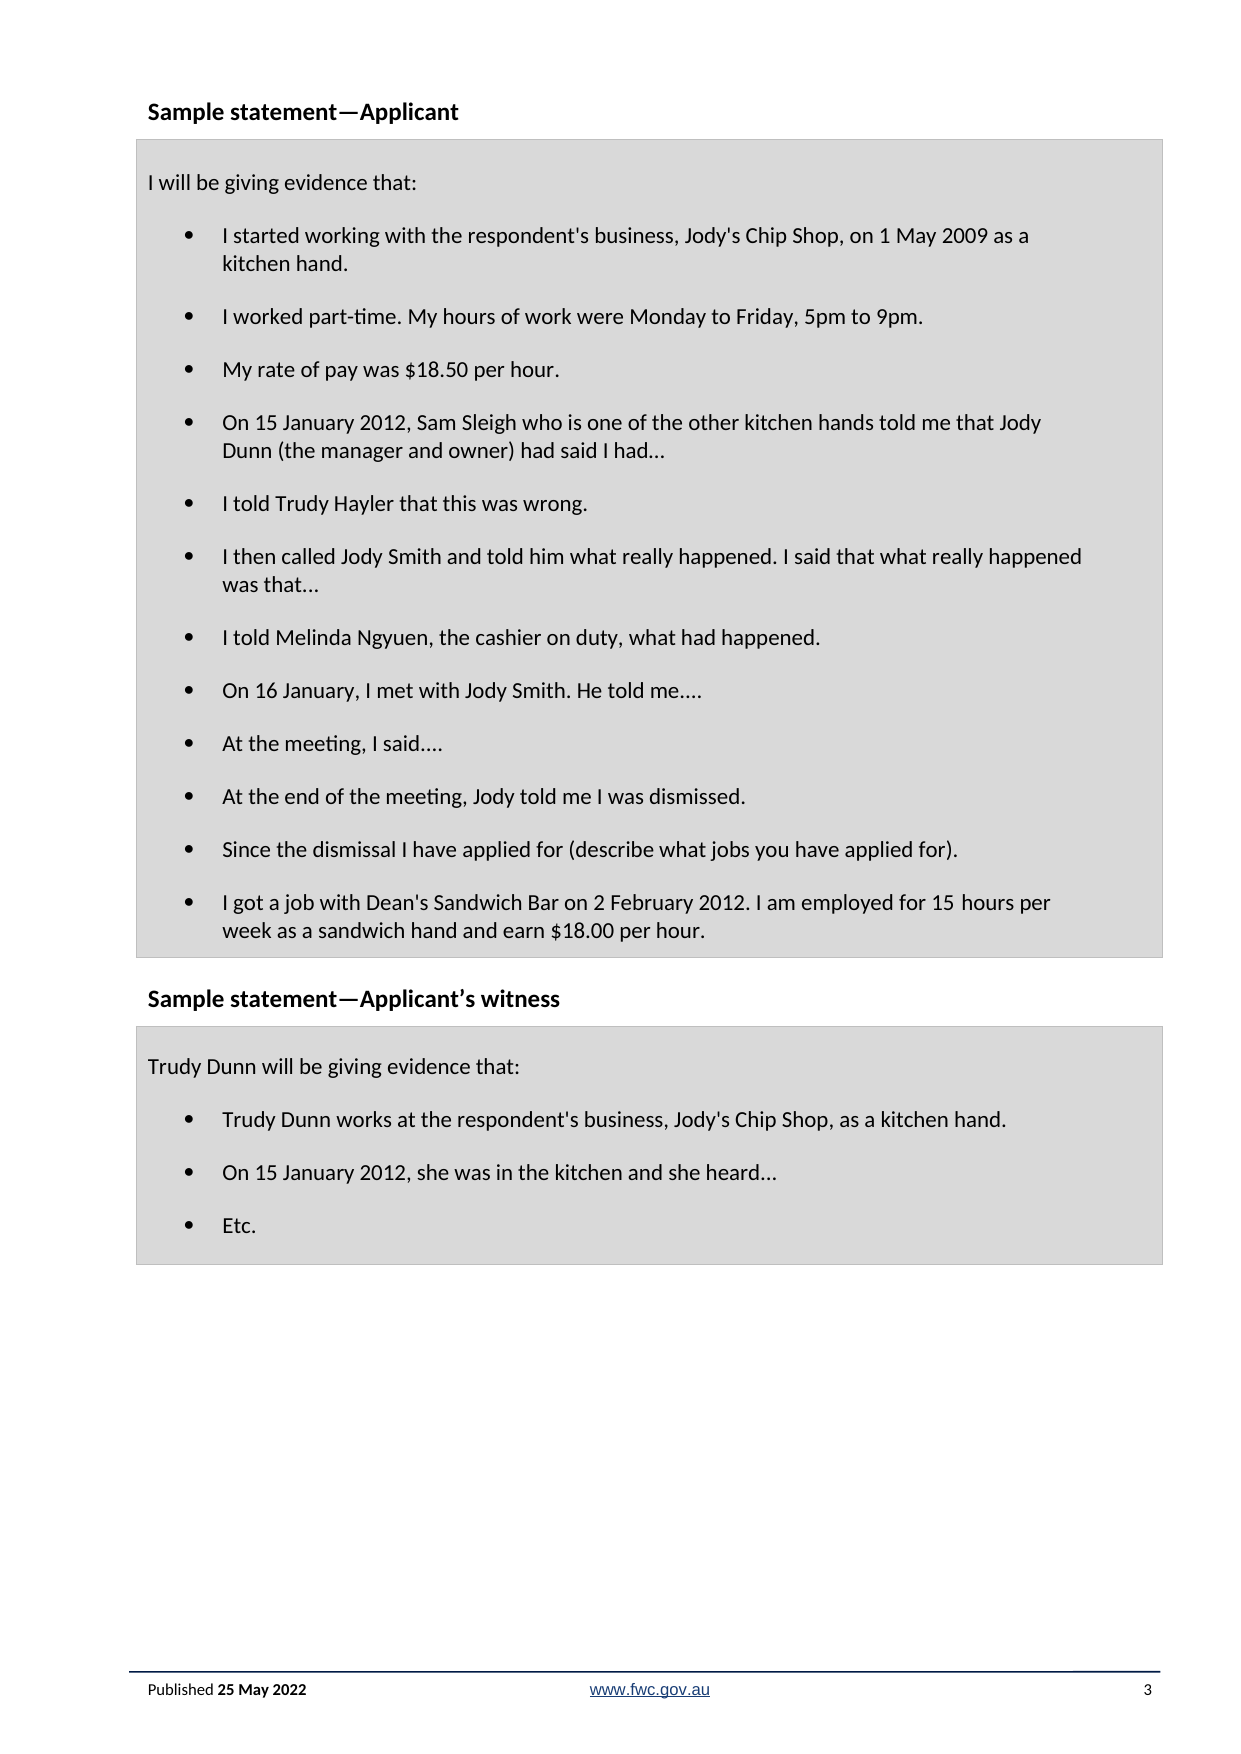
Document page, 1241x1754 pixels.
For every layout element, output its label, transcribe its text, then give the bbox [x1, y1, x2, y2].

table_header Trudy Dunn will be giving evidence that: Trudy Dunn works at the respondent's business, Jody's Chip Shop, as a kitchen hand. On 15 January 2012, she was in the kitchen and she heard... Etc. [137, 1027, 1162, 1264]
subtitle Sample statement—Applicant’s witness [148, 983, 1092, 1013]
subtitle Sample statement—Applicant [148, 96, 1092, 126]
table_header I will be giving evidence that: I started working with the respondent's business, Jody's Chip Shop, on 1 May 2009 as a kitchen hand. I worked part-time. My hours of work were Monday to Friday, 5pm to 9pm. My rate of pay was $18.50 per hour. On 15 January 2012, Sam Sleigh who is one of the other kitchen hands told me that Jody Dunn (the manager and owner) had said I had… I told Trudy Hayler that this was wrong. I then called Jody Smith and told him what really happened. I said that what really happened was that... I told Melinda Ngyuen, the cashier on duty, what had happened. On 16 January, I met with Jody Smith. He told me.... At the meeting, I said.... At the end of the meeting, Jody told me I was dismissed. Since the dismissal I have applied for (describe what jobs you have applied for). I got a job with Dean's Sandwich Bar on 2 February 2012. I am employed for 15 hours per week as a sandwich hand and earn $18.00 per hour. [137, 140, 1162, 957]
